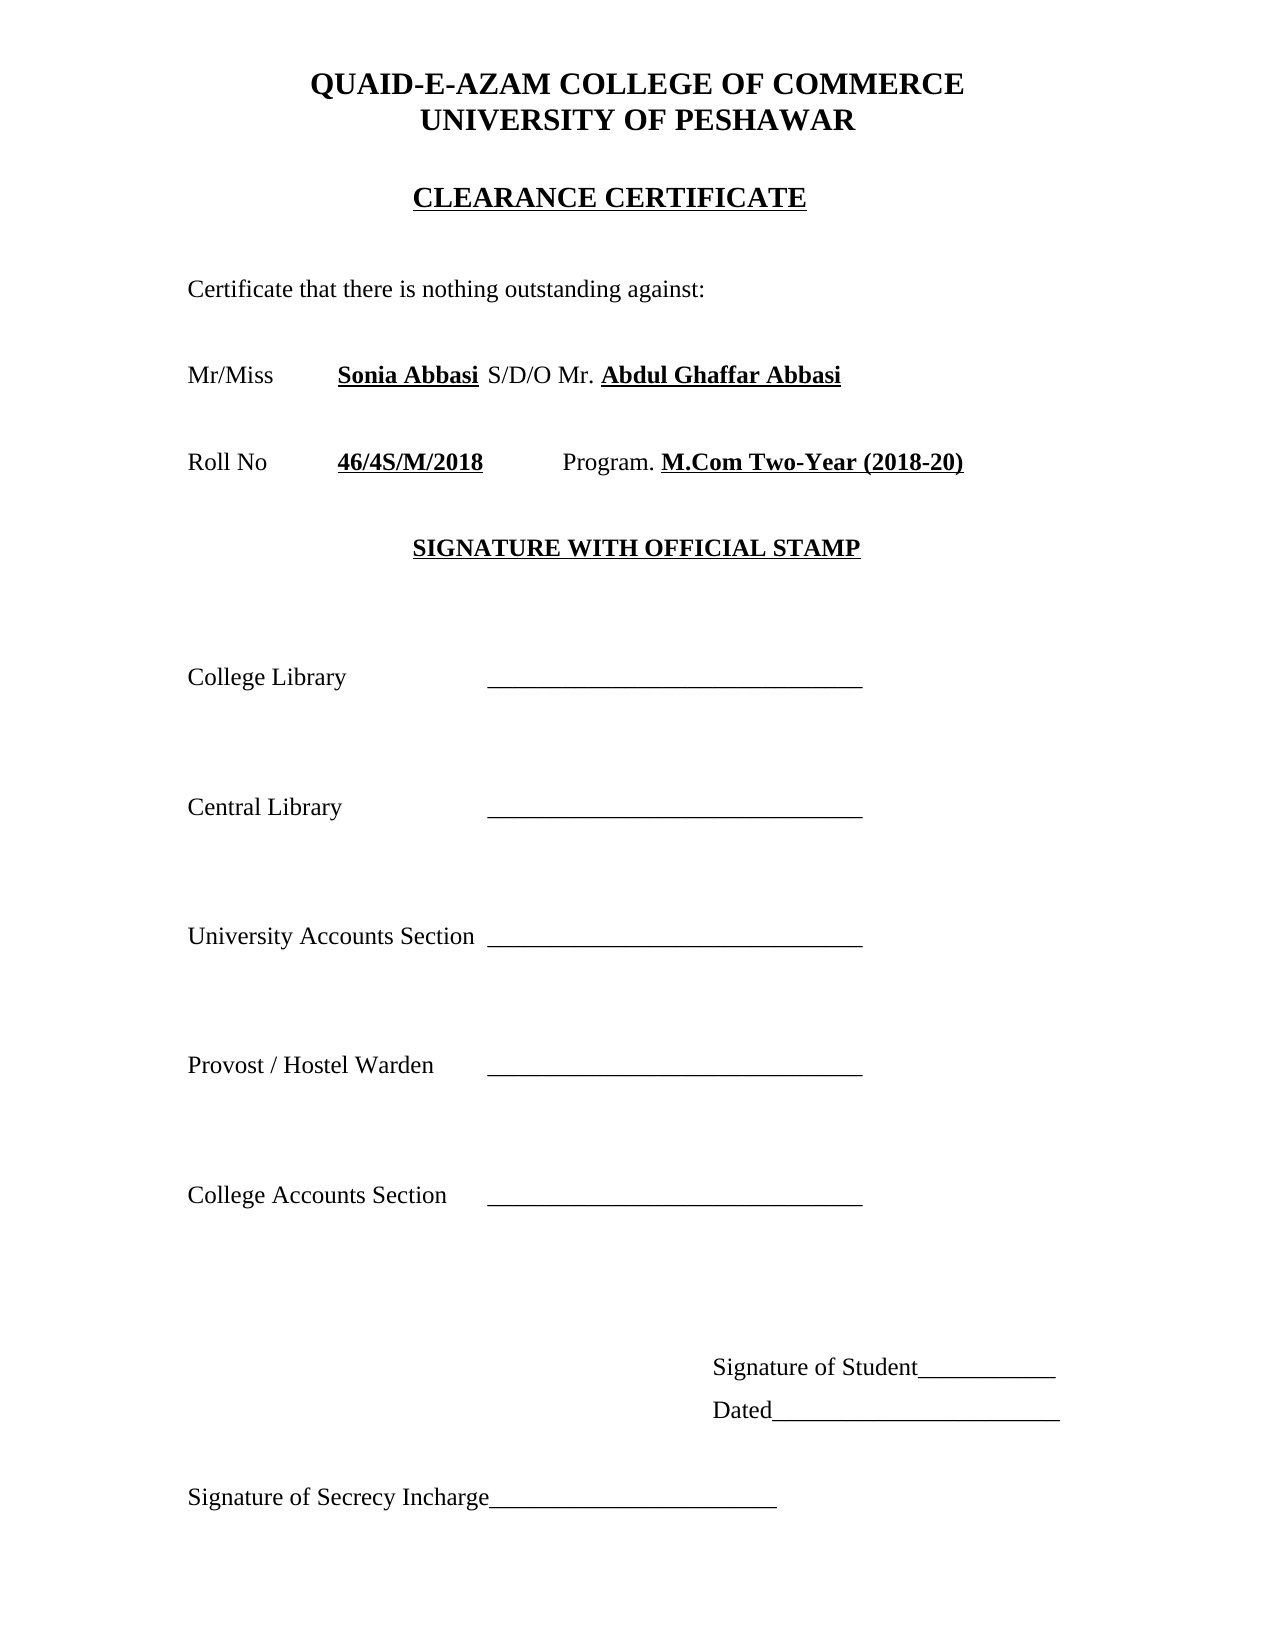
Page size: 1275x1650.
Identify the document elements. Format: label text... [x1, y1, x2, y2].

text College Accounts Section ______________________________ [187, 1180, 1087, 1208]
text Mr/Miss Sonia Abbasi S/D/O Mr. Abdul Ghaffar Abbasi [187, 360, 1087, 389]
text Central Library ______________________________ [187, 792, 1087, 820]
text UNIVERSITY OF PESHAWAR [187, 102, 1087, 137]
text Signature of Secrecy Incharge_______________________ [187, 1482, 1087, 1510]
text University Accounts Section ______________________________ [187, 921, 1087, 950]
text CLEARANCE CERTIFICATE [412, 181, 1087, 214]
text Certificate that there is nothing outstanding against: [187, 274, 1087, 303]
text College Library ______________________________ [187, 662, 1087, 691]
text Roll No 46/4S/M/2018 Program. M.Com Two-Year (2018-20) [187, 447, 1087, 475]
text QUAID-E-AZAM COLLEGE OF COMMERCE [187, 66, 1087, 102]
text Provost / Hostel Warden ______________________________ [187, 1050, 1087, 1079]
text SIGNATURE WITH OFFICIAL STAMP [337, 533, 1087, 562]
text Dated_______________________ [187, 1395, 1087, 1424]
text Signature of Student___________ [637, 1352, 1087, 1381]
